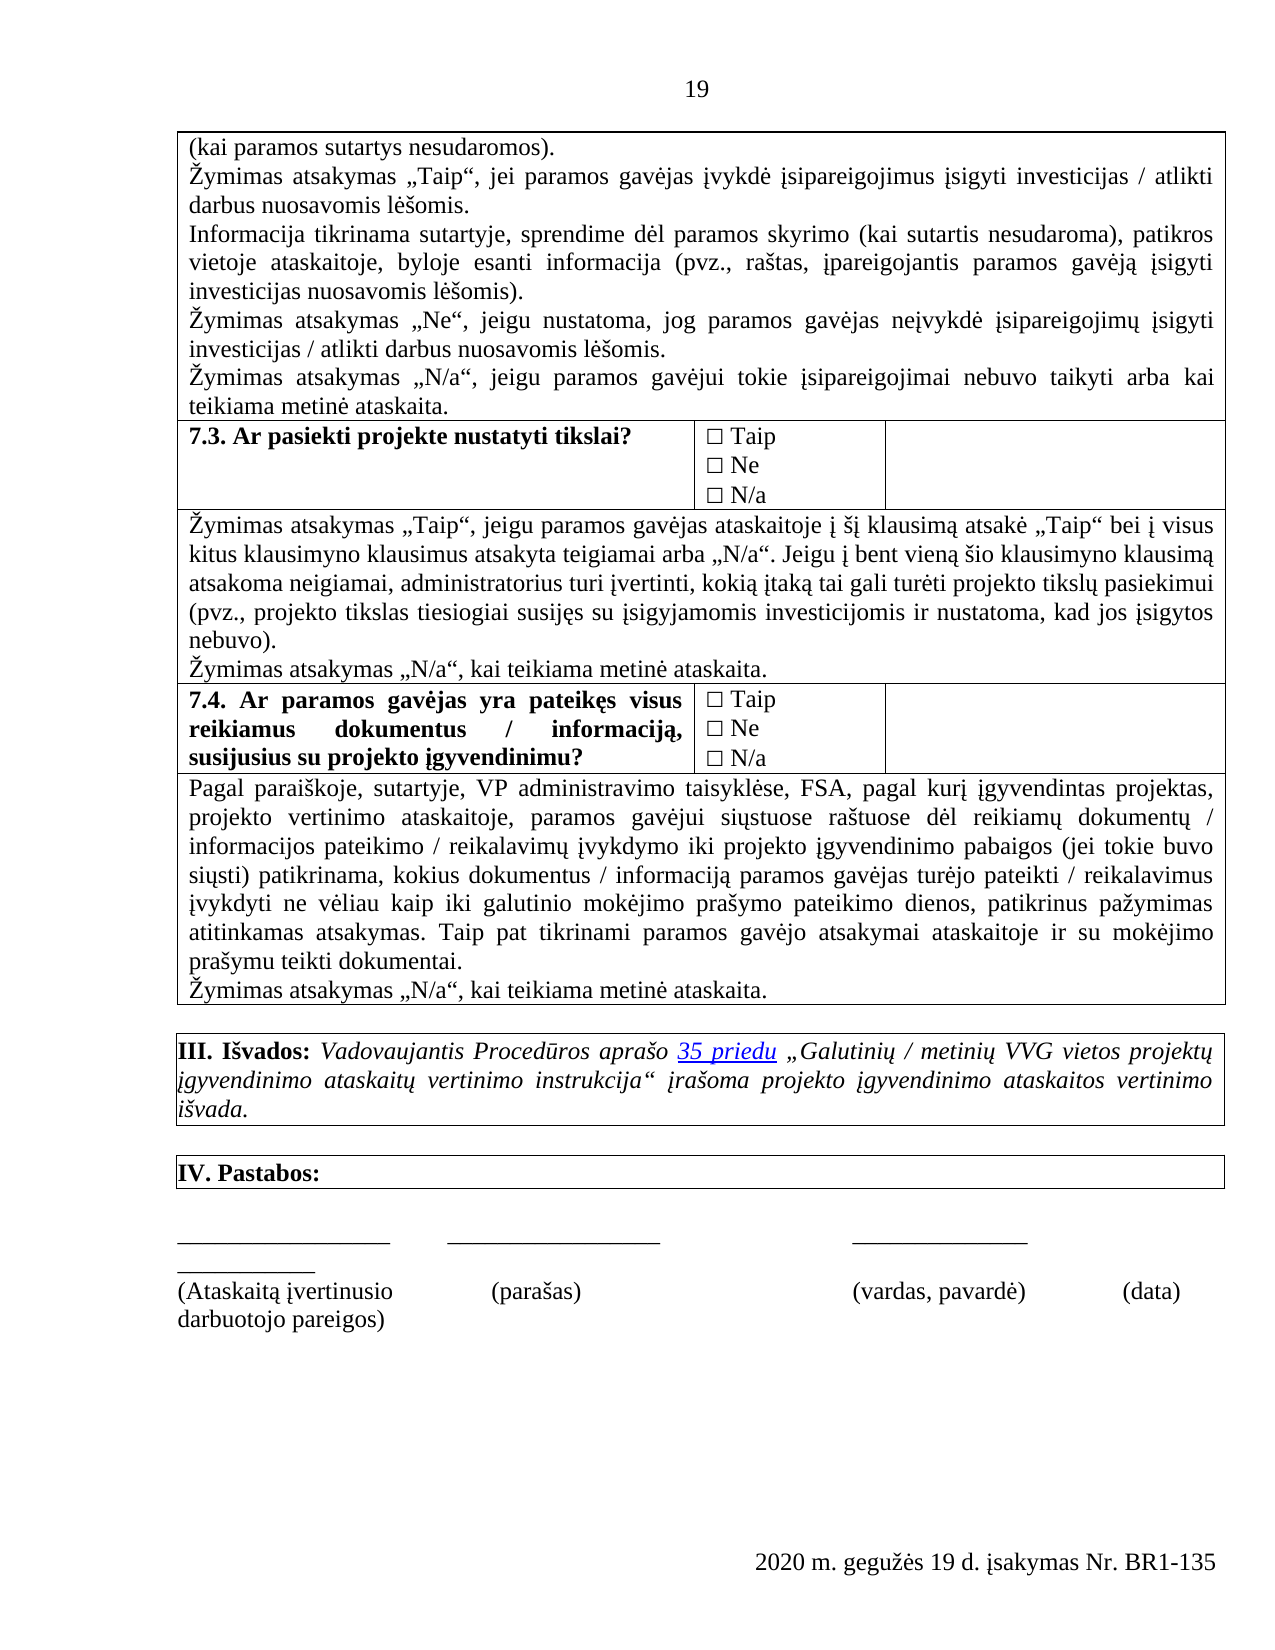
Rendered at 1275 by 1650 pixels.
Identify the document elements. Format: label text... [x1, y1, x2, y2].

list III. Išvados: Vadovaujantis Procedūros aprašo 35 priedu „Galutinių / metinių VVG vietos projektų įgyvendinimo ataskaitų vertinimo instrukcija“ įrašoma projekto įgyvendinimo ataskaitos vertinimo išvada. [177, 1034, 1224, 1125]
table_cell Žymimas atsakymas „Taip“, jeigu paramos gavėjas ataskaitoje į šį klausimą atsakė „Taip“ bei į visus kitus klausimyno klausimus atsakyta teigiamai arba „N/a“. Jeigu į bent vieną šio klausimyno klausimą atsakoma neigiamai, administratorius turi įvertinti, kokią įtaką tai gali turėti projekto tikslų pasiekimui (pvz., projekto tikslas tiesiogiai susijęs su įsigyjamomis investicijomis ir nustatoma, kad jos įsigytos nebuvo). Žymimas atsakymas „N/a“, kai teikiama metinė ataskaita. [277, 510, 1225, 683]
table_cell [886, 684, 1225, 772]
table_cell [178, 133, 1225, 420]
table_cell [886, 421, 1225, 509]
table_cell 7.3. Ar pasiekti projekte nustatyti tikslai? [178, 421, 694, 509]
text (Ataskaitą įvertinusio (parašas) (vardas, pavardė) (data) [177, 1276, 1216, 1304]
table_cell Taip Ne N/a [695, 684, 885, 772]
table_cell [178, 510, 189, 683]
text IV. Pastabos: [177, 1156, 1224, 1188]
text _________________ _________________ ______________ ___________ [177, 1218, 1216, 1276]
table_cell 7.4. Ar paramos gavėjas yra pateikęs visus reikiamus dokumentus / informaciją, susijusius su projekto įgyvendinimu? [178, 684, 694, 772]
text darbuotojo pareigos) [177, 1304, 1216, 1333]
table_cell Taip Ne N/a [695, 421, 885, 509]
table_cell Pagal paraiškoje, sutartyje, VP administravimo taisyklėse, FSA, pagal kurį įgyvendintas projektas, projekto vertinimo ataskaitoje, paramos gavėjui siųstuose raštuose dėl reikiamų dokumentų / informacijos pateikimo / reikalavimų įvykdymo iki projekto įgyvendinimo pabaigos (jei tokie buvo siųsti) patikrinama, kokius dokumentus / informaciją paramos gavėjas turėjo pateikti / reikalavimus įvykdyti ne vėliau kaip iki galutinio mokėjimo prašymo pateikimo dienos, patikrinus pažymimas atitinkamas atsakymas. Taip pat tikrinami paramos gavėjo atsakymai ataskaitoje ir su mokėjimo prašymu teikti dokumentai. Žymimas atsakymas „N/a“, kai teikiama metinė ataskaita. [178, 774, 1225, 1003]
